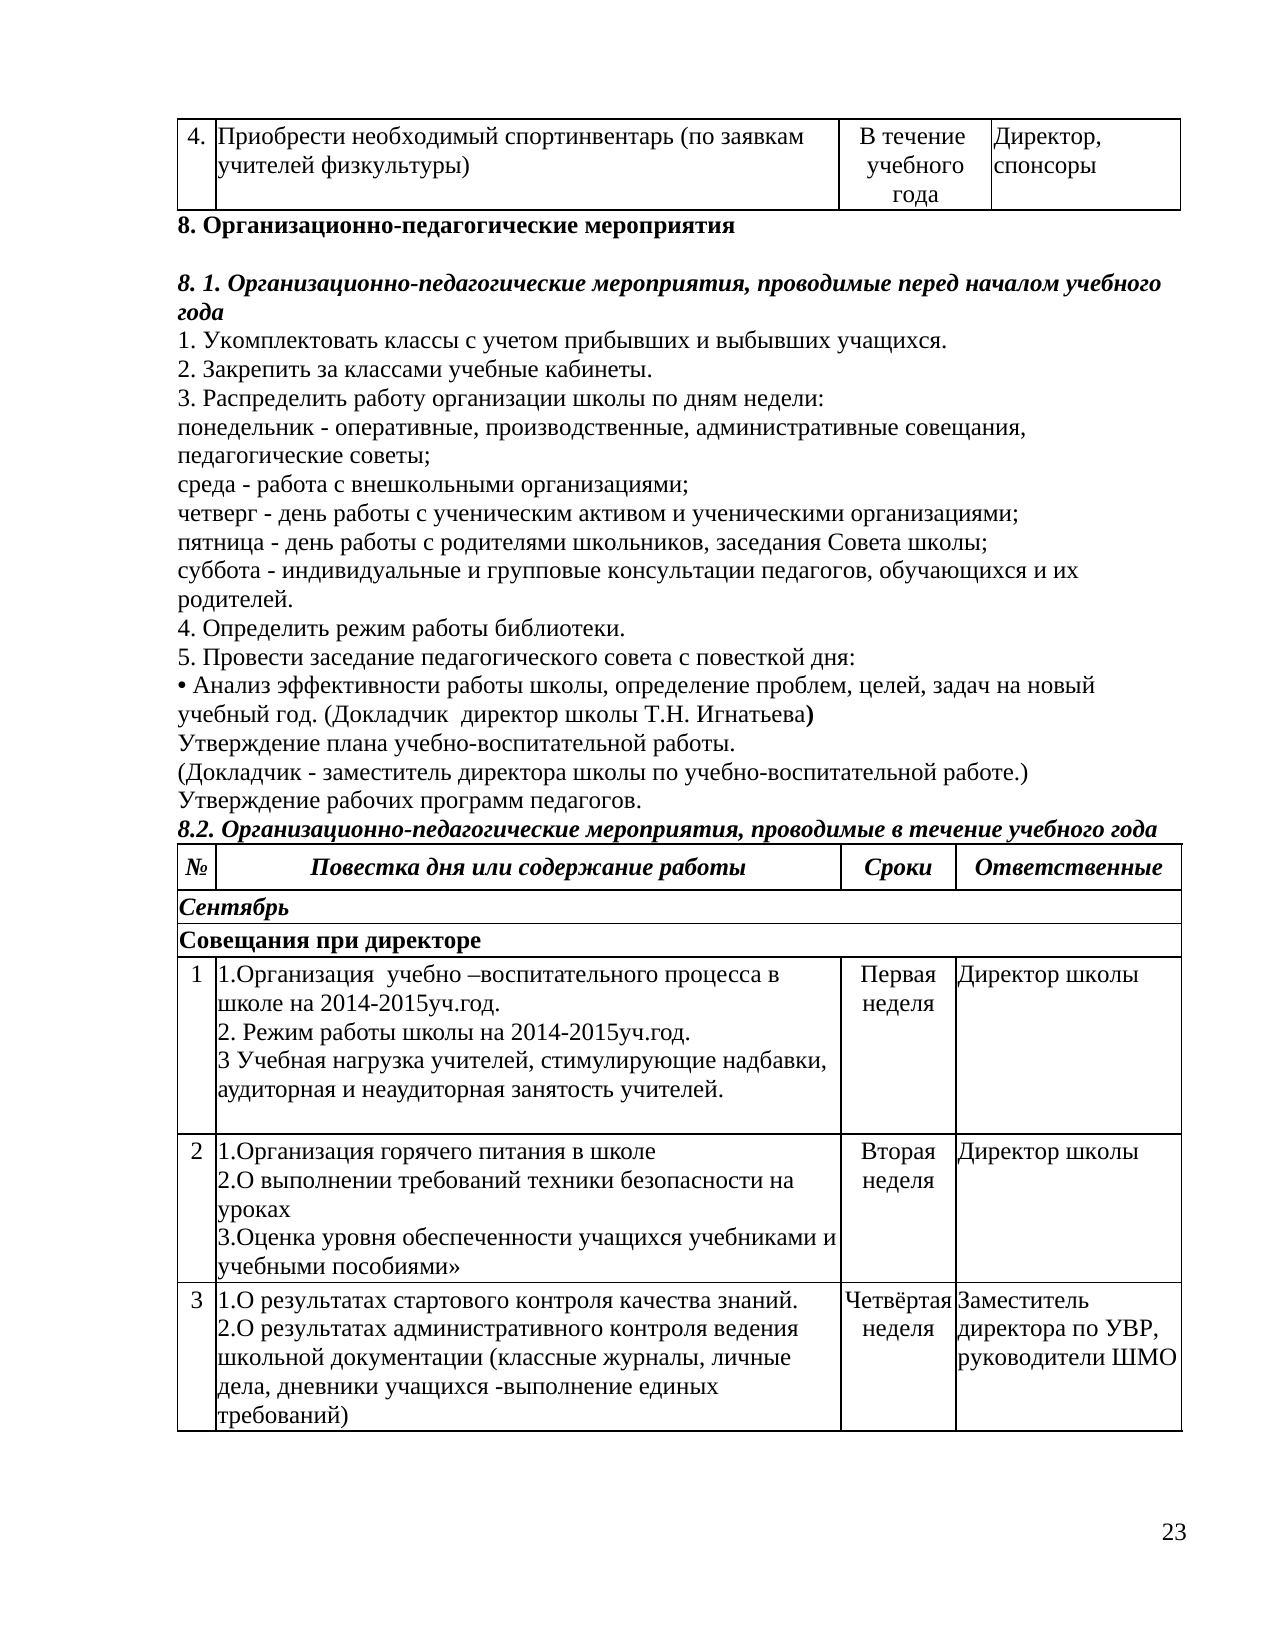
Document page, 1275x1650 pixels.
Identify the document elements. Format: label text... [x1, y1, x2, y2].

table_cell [840, 120, 991, 209]
table_header Сроки [842, 845, 955, 889]
text (Докладчик - заместитель директора школы по учебно-воспитательной работе.) [177, 757, 1186, 786]
table_cell Директор школы [957, 1135, 1181, 1282]
table_cell Сентябрь [178, 891, 1181, 922]
table_header Ответственные [957, 845, 1181, 889]
text • Анализ эффективности работы школы, определение проблем, целей, задач на новый учебный год. (Докладчик директор школы Т.Н. Игнатьева) [177, 671, 1186, 728]
table_cell 2 [178, 1135, 215, 1282]
text 1. Укомплектовать классы с учетом прибывших и выбывших учащихся. [177, 326, 1186, 354]
table_cell 1 [178, 958, 215, 1133]
table_cell 1.Организация учебно –воспитательного процесса в школе на 2014-2015уч.год. 2. Режим работы школы на 2014-2015уч.год. 3 Учебная нагрузка учителей, стимулирующие надбавки, аудиторная и неаудиторная занятость учителей. [217, 958, 840, 1133]
text понедельник - оперативные, производственные, административные совещания, педагогические советы; [177, 412, 1186, 469]
text 4. Определить режим работы библиотеки. [177, 613, 1186, 642]
table_cell Приобрести необходимый спортинвентарь (по заявкам учителей физкультуры) [217, 120, 838, 209]
table_cell Вторая неделя [842, 1135, 955, 1282]
text 5. Провести заседание педагогического совета с повесткой дня: [177, 642, 1186, 671]
table_cell 1.О результатах стартового контроля качества знаний. 2.О результатах административного контроля ведения школьной документации (классные журналы, личные дела, дневники учащихся -выполнение единых требований) [217, 1283, 840, 1430]
text суббота - индивидуальные и групповые консультации педагогов, обучающихся и их родителей. [177, 556, 1186, 613]
table_header Повестка дня или содержание работы [217, 845, 840, 889]
text Утверждение рабочих программ педагогов. [177, 786, 1186, 814]
table_cell 1.Организация горячего питания в школе 2.О выполнении требований техники безопасности на уроках 3.Оценка уровня обеспеченности учащихся учебниками и учебными пособиями» [217, 1135, 840, 1282]
table_header № [178, 845, 215, 889]
table_cell Директор школы [957, 958, 1181, 1133]
table_cell Четвёртая неделя [842, 1283, 955, 1430]
table_cell Директор, спонсоры [992, 120, 1180, 209]
text 8. Организационно-педагогические мероприятия [177, 211, 1186, 239]
text 8.2. Организационно-педагогические мероприятия, проводимые в течение учебного года [177, 814, 1186, 843]
text пятница - день работы с родителями школьников, заседания Совета школы; [177, 527, 1186, 556]
table_cell Заместитель директора по УВР, руководители ШМО [957, 1283, 1181, 1430]
table_cell Совещания при директоре [178, 924, 1181, 956]
text четверг - день работы с ученическим активом и ученическими организациями; [177, 498, 1186, 527]
text 2. Закрепить за классами учебные кабинеты. [177, 354, 1186, 383]
text 8. 1. Организационно-педагогические мероприятия, проводимые перед началом учебного года [177, 268, 1186, 326]
text Утверждение плана учебно-воспитательной работы. [177, 728, 1186, 757]
table_cell 3 [178, 1283, 215, 1430]
table_cell Первая неделя [842, 958, 955, 1133]
text 3. Распределить работу организации школы по дням недели: [177, 383, 1186, 412]
text среда - работа с внешкольными организациями; [177, 469, 1186, 498]
table_cell 4. [178, 120, 215, 209]
